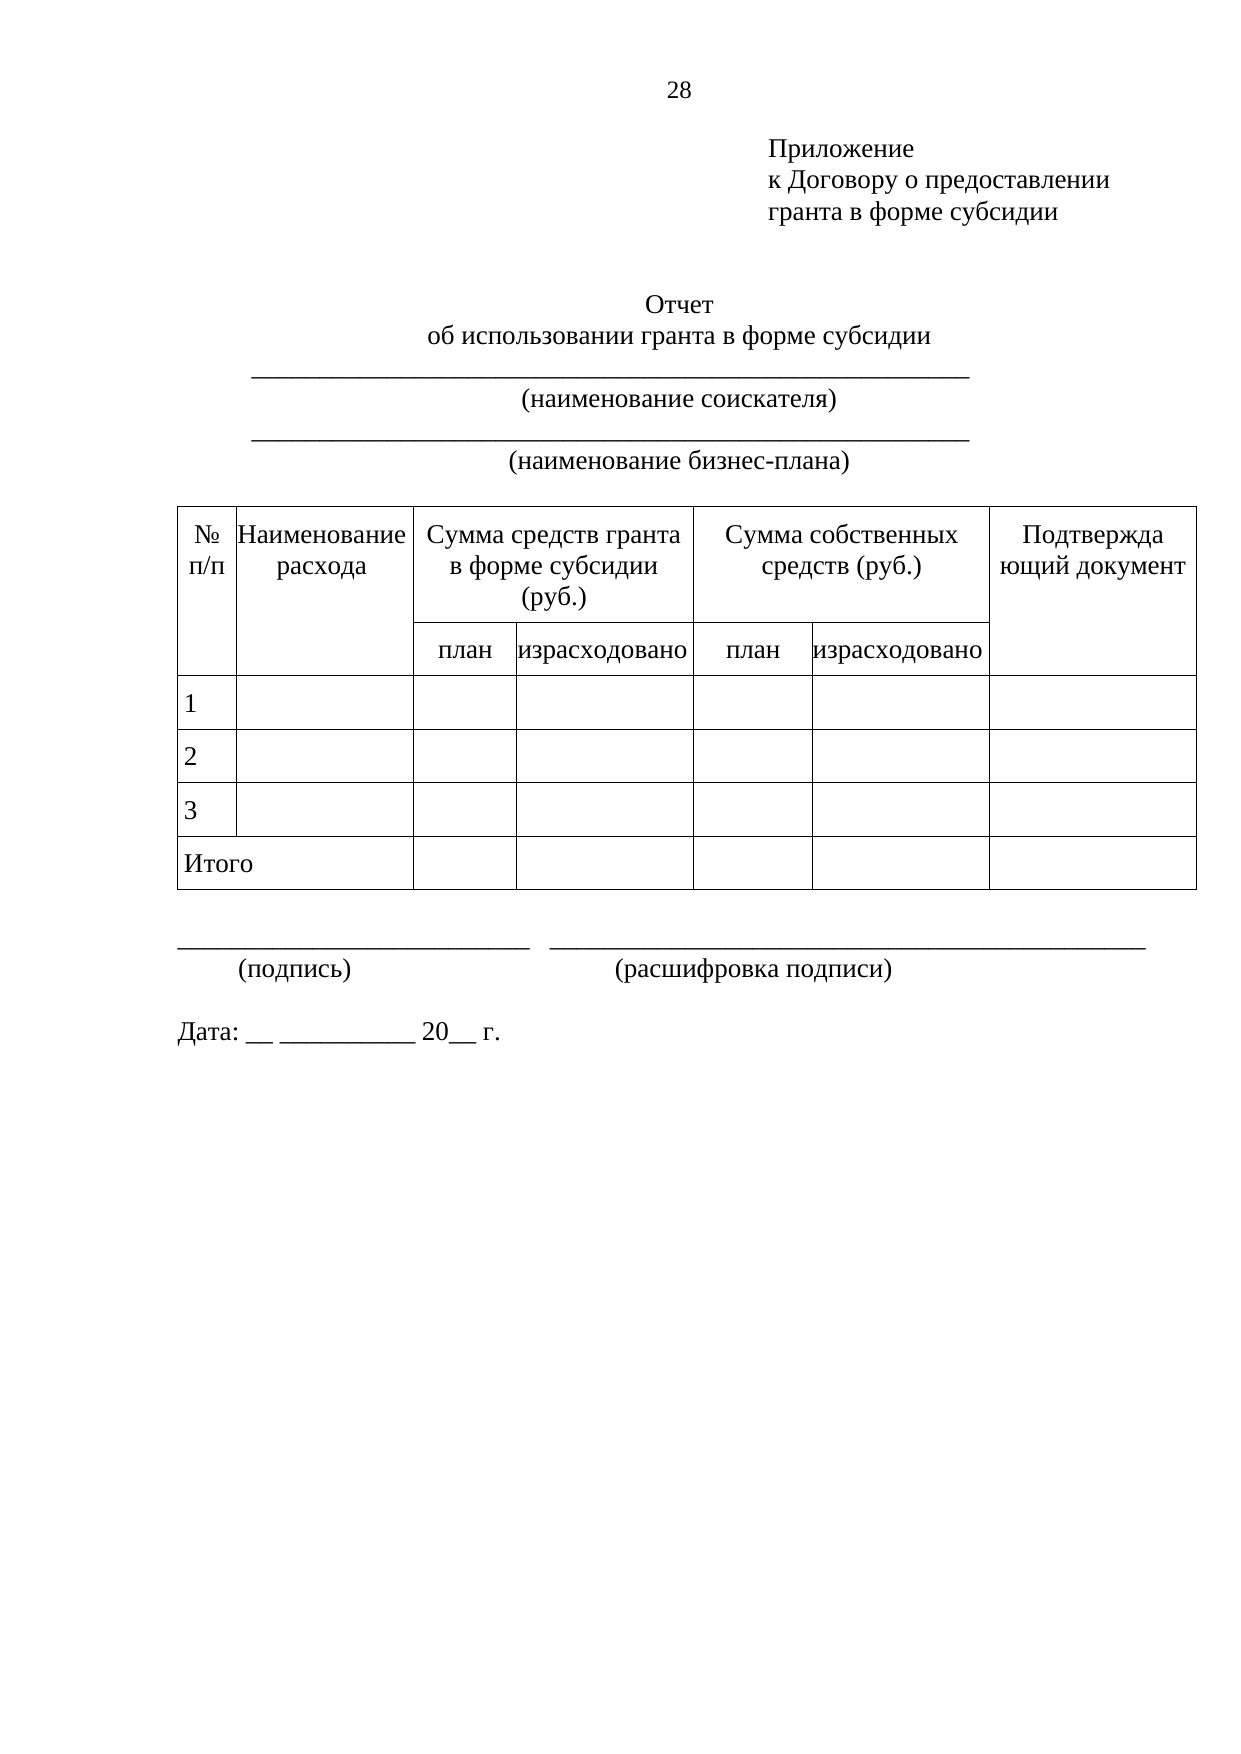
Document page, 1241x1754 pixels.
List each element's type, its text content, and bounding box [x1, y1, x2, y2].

text Дата: __ __________ 20__ г. [177, 1015, 1181, 1046]
table_cell [414, 676, 516, 729]
table_cell [694, 783, 812, 836]
table_header № п/п [178, 507, 236, 675]
table_cell израсходовано [813, 623, 989, 675]
table_cell [694, 676, 812, 729]
table_cell [990, 730, 1196, 782]
text Приложение [768, 132, 1181, 164]
table_cell [237, 676, 413, 729]
table_cell [694, 730, 812, 782]
table_cell [517, 676, 693, 729]
text (наименование бизнес-плана) [177, 444, 1181, 475]
table_header Сумма собственных средств (руб.) [694, 507, 989, 622]
text _____________________________________________________ [177, 351, 1181, 382]
table_cell [813, 676, 989, 729]
table_cell [990, 676, 1196, 729]
text гранта в форме субсидии [768, 195, 1181, 226]
table_cell [237, 730, 413, 782]
table_header Сумма средств гранта в форме субсидии (руб.) [414, 507, 693, 622]
text (подпись) (расшифровка подписи) [177, 952, 1181, 984]
table_cell [813, 783, 989, 836]
text _____________________________________________________ [177, 413, 1181, 444]
table_cell 3 [178, 783, 236, 836]
table_cell 2 [178, 730, 236, 782]
text к Договору о предоставлении [768, 164, 1181, 195]
table_cell 1 [178, 676, 236, 729]
table_cell [414, 730, 516, 782]
table_header Подтвержда ющий документ [990, 507, 1196, 675]
table_cell [237, 783, 413, 836]
table_cell [990, 837, 1196, 889]
table_cell [517, 837, 693, 889]
table_cell [517, 730, 693, 782]
table_cell израсходовано [517, 623, 693, 675]
table_cell [813, 837, 989, 889]
table_cell план [414, 623, 516, 675]
table_cell [414, 783, 516, 836]
table_cell план [694, 623, 812, 675]
table_cell [517, 783, 693, 836]
table_cell [813, 730, 989, 782]
table_cell Итого [178, 837, 413, 889]
table_cell [414, 837, 516, 889]
text об использовании гранта в форме субсидии [177, 319, 1181, 351]
text Отчет [177, 288, 1181, 319]
table_header Наименование расхода [237, 507, 413, 675]
text __________________________ ____________________________________________ [177, 921, 1181, 952]
text (наименование соискателя) [177, 382, 1181, 413]
table_cell [990, 783, 1196, 836]
table_cell [694, 837, 812, 889]
